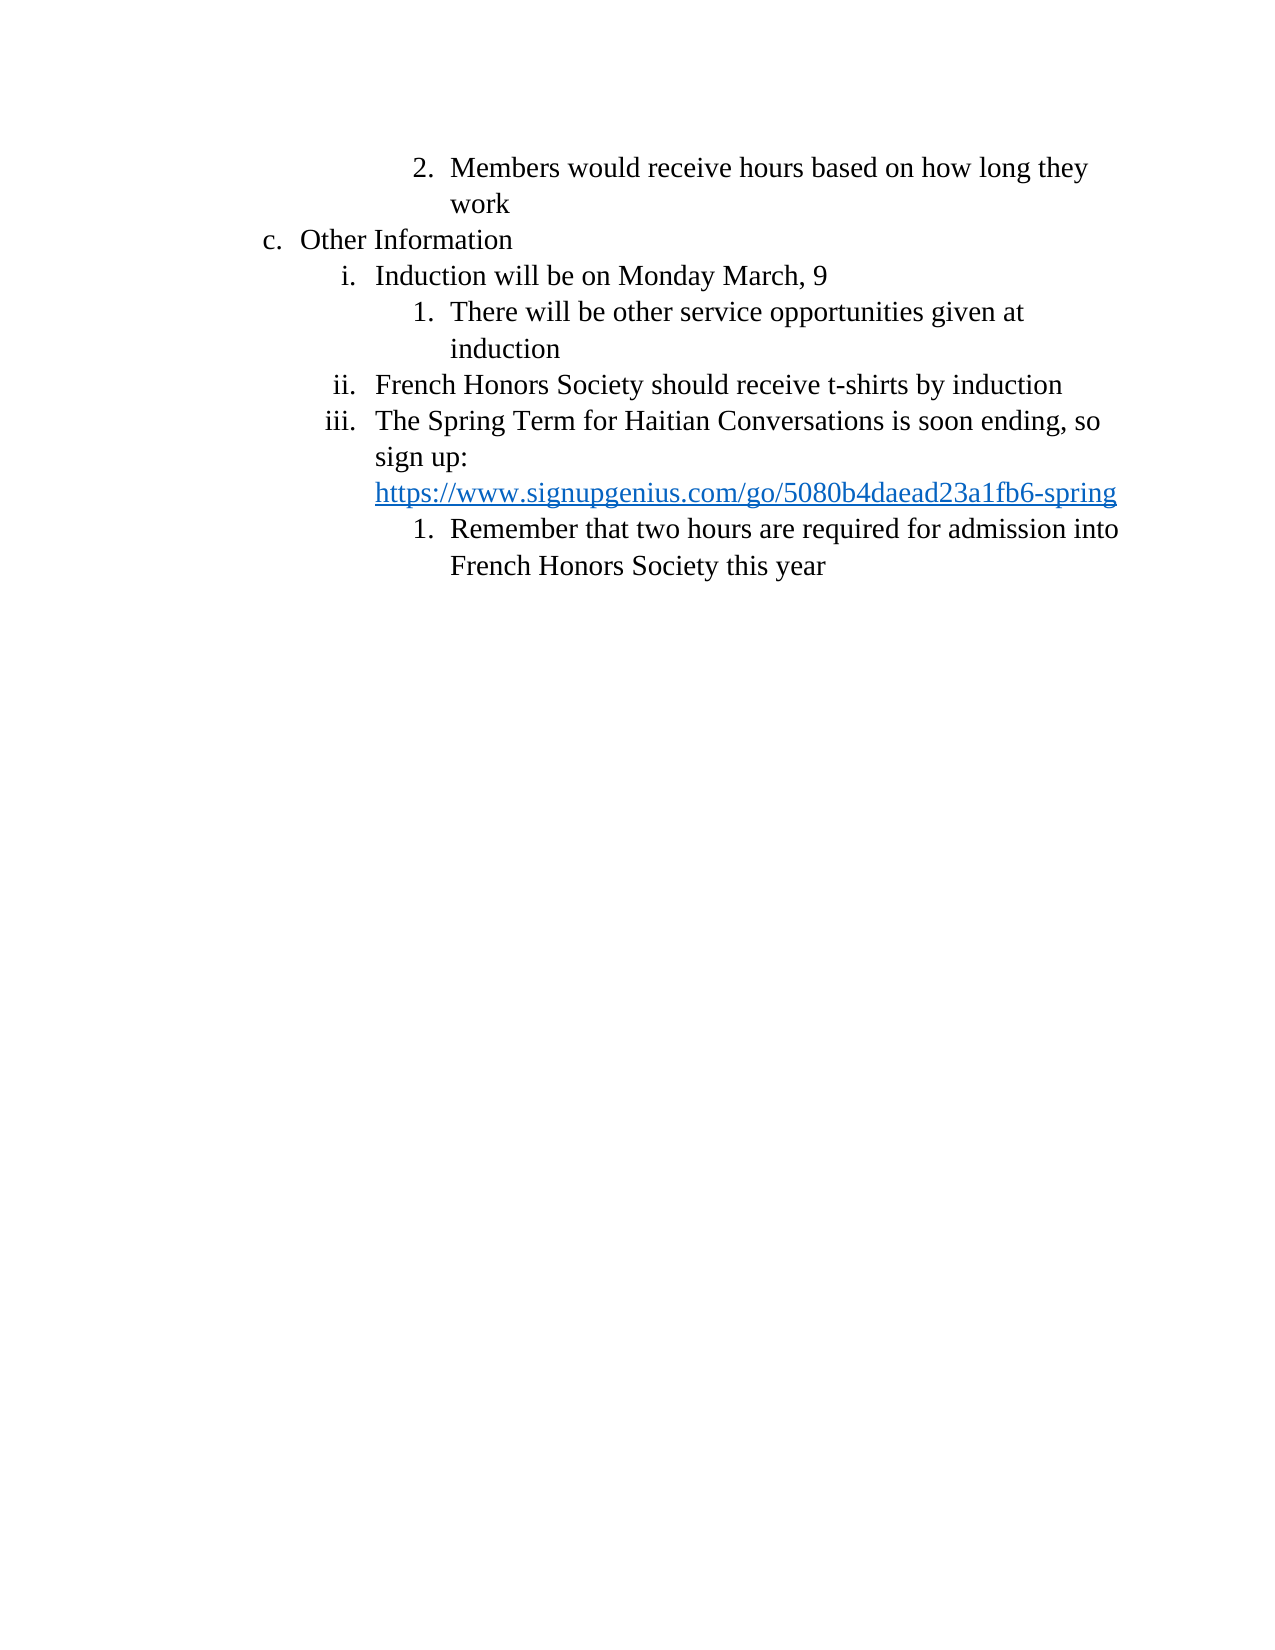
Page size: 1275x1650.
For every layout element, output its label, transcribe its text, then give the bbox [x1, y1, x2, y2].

list French Honors Society should receive t-shirts by induction [356, 367, 1125, 400]
list There will be other service opportunities given at induction [412, 294, 1125, 364]
list Other Information [262, 222, 1125, 256]
list Members would receive hours based on how long they work [412, 150, 1125, 220]
list Induction will be on Monday March, 9 [356, 258, 1125, 292]
list Remember that two hours are required for admission into French Honors Society this year [412, 511, 1125, 581]
list The Spring Term for Haitian Conversations is soon ending, so sign up: https://www.signupgenius.com/go/5080b4daead23a1fb6-spring [356, 403, 1125, 509]
